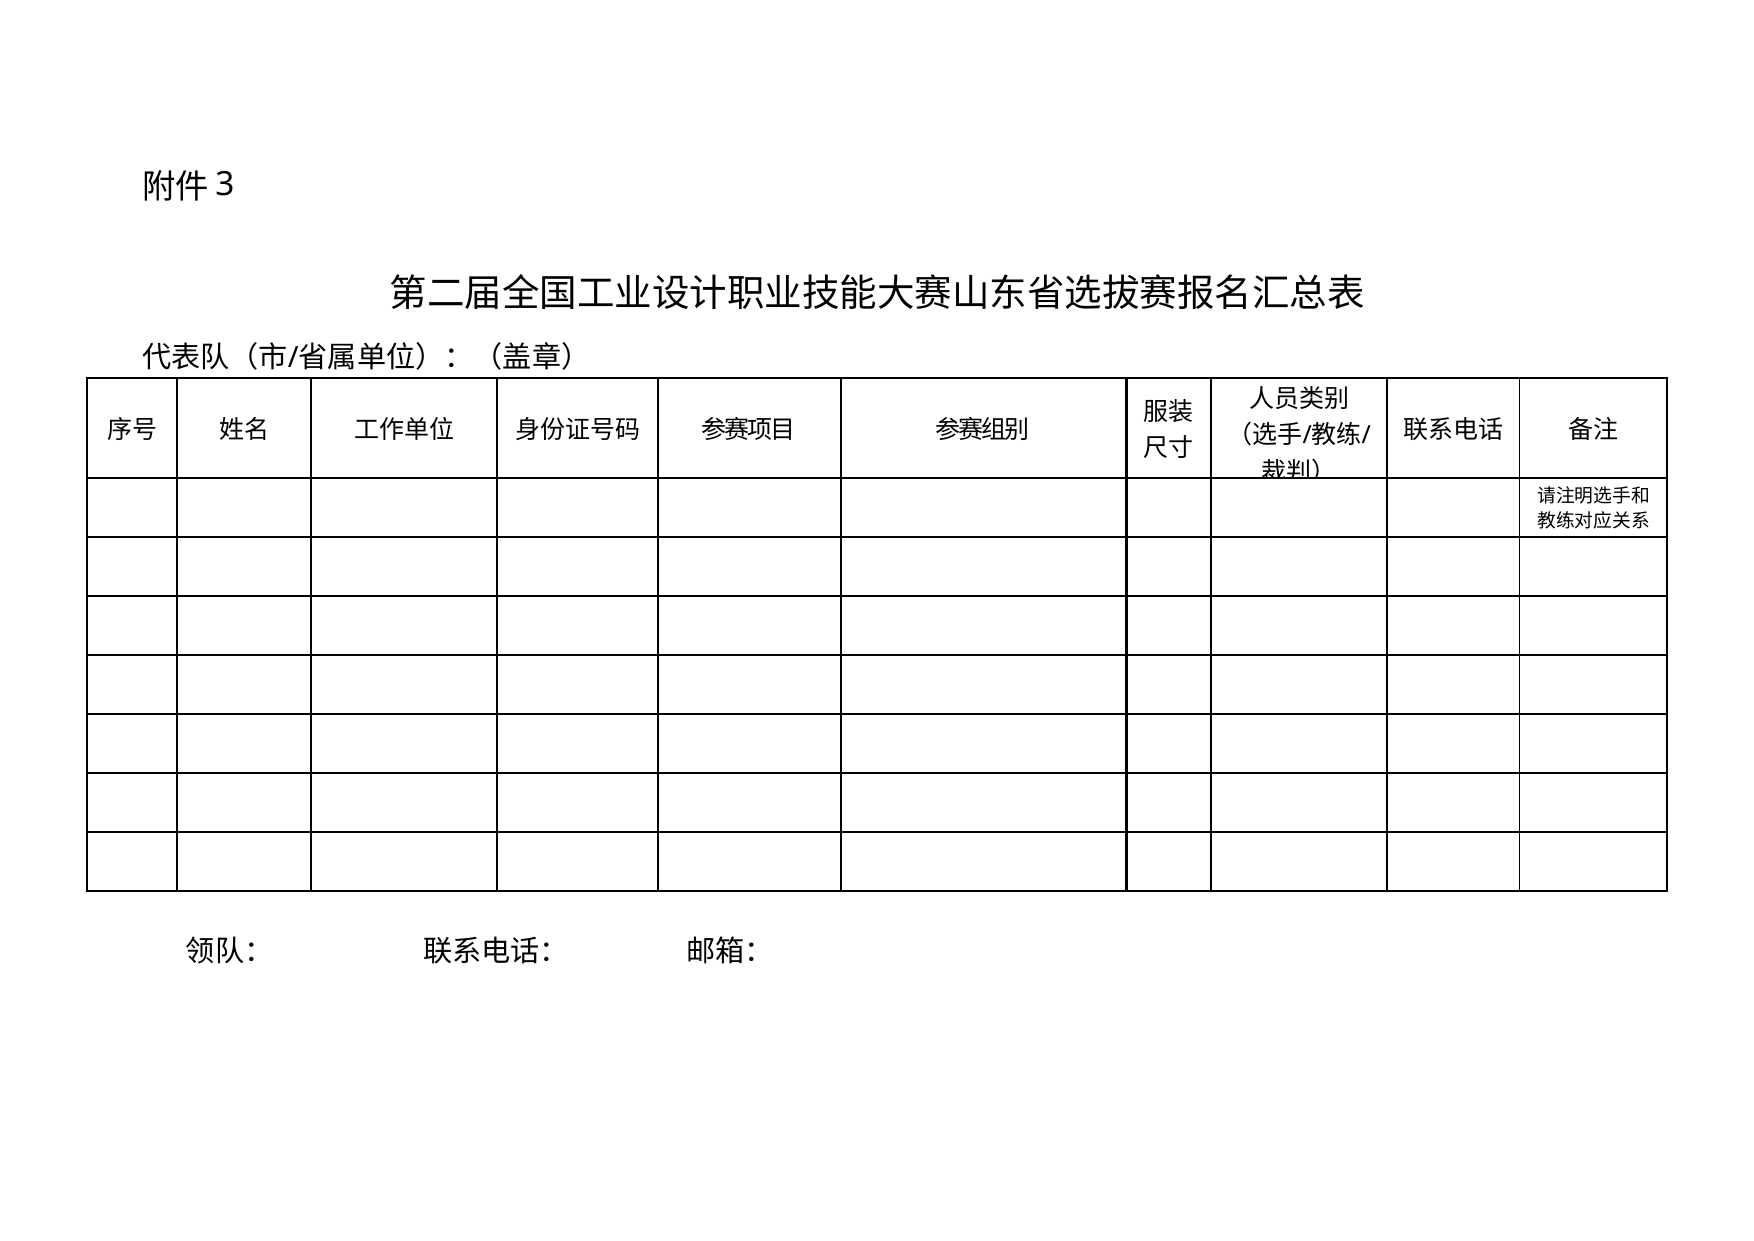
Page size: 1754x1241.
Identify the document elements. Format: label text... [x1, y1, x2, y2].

table_cell [1212, 656, 1386, 713]
table_cell [1388, 715, 1519, 772]
table_cell [1212, 774, 1386, 831]
table_cell [842, 833, 1125, 890]
table_cell [312, 538, 496, 595]
table_cell [659, 833, 840, 890]
table_cell [1520, 774, 1666, 831]
table_header 身份证号码 [498, 379, 657, 477]
table_cell [498, 715, 657, 772]
table_cell [1128, 597, 1210, 654]
table_cell [1388, 538, 1519, 595]
table_cell [1128, 774, 1210, 831]
table_cell [1128, 833, 1210, 890]
table_cell [1212, 715, 1386, 772]
table_cell [1212, 833, 1386, 890]
table_cell [1128, 538, 1210, 595]
table_cell [178, 774, 310, 831]
table_cell [178, 656, 310, 713]
table_cell [312, 597, 496, 654]
table_cell [1212, 479, 1386, 536]
text 附件3 [142, 159, 1612, 208]
table_cell [1388, 774, 1519, 831]
table_cell [178, 833, 310, 890]
table_cell [1128, 656, 1210, 713]
table_cell [1388, 833, 1519, 890]
table_cell [498, 833, 657, 890]
table_cell [1388, 656, 1519, 713]
table_header 工作单位 [312, 379, 496, 477]
table_header 人员类别 （选手/教练/裁判） [1212, 379, 1386, 477]
table_cell 请注明选手和教练对应关系 [1520, 479, 1666, 536]
table_cell [659, 715, 840, 772]
table_header 联系电话 [1388, 379, 1519, 477]
table_cell [1520, 597, 1666, 654]
table_header 姓名 [178, 379, 310, 477]
table_cell [178, 597, 310, 654]
table_cell [88, 479, 176, 536]
text 第二届全国工业设计职业技能大赛山东省选拔赛报名汇总表 [142, 268, 1612, 316]
table_cell [88, 833, 176, 890]
table_cell [1520, 538, 1666, 595]
table_cell [1388, 597, 1519, 654]
table_cell [842, 774, 1125, 831]
table_cell [498, 597, 657, 654]
table_cell [842, 597, 1125, 654]
table_cell [659, 597, 840, 654]
table_cell [88, 538, 176, 595]
table_cell [659, 774, 840, 831]
table_cell [498, 774, 657, 831]
table_cell [88, 715, 176, 772]
table_header 参赛组别 [842, 379, 1125, 477]
table_cell [312, 833, 496, 890]
table_header 备注 [1520, 379, 1666, 477]
table_cell [312, 715, 496, 772]
table_cell [1212, 538, 1386, 595]
table_header 参赛项目 [659, 379, 840, 477]
text 代表队（市/省属单位）：（盖章） [142, 329, 1612, 377]
table_header 服装尺寸 [1128, 379, 1210, 477]
table_cell [659, 538, 840, 595]
table_cell [1128, 479, 1210, 536]
table_cell [312, 774, 496, 831]
table_cell [1520, 656, 1666, 713]
table_cell [88, 597, 176, 654]
table_cell [842, 715, 1125, 772]
table_cell [178, 479, 310, 536]
table_cell [1388, 479, 1519, 536]
table_cell [1212, 597, 1386, 654]
table_cell [312, 479, 496, 536]
table_cell [1520, 833, 1666, 890]
table_cell [659, 479, 840, 536]
table_cell [498, 656, 657, 713]
table_cell [842, 538, 1125, 595]
table_cell [842, 479, 1125, 536]
table_cell [842, 656, 1125, 713]
table_header 序号 [88, 379, 176, 477]
table_cell [1128, 715, 1210, 772]
table_cell [178, 538, 310, 595]
table_cell [498, 538, 657, 595]
text 领队： 联系电话： 邮箱： [142, 933, 1612, 968]
table_cell [88, 774, 176, 831]
table_cell [659, 656, 840, 713]
table_cell [312, 656, 496, 713]
table_cell [498, 479, 657, 536]
table_cell [88, 656, 176, 713]
table_cell [178, 715, 310, 772]
table_cell [1520, 715, 1666, 772]
